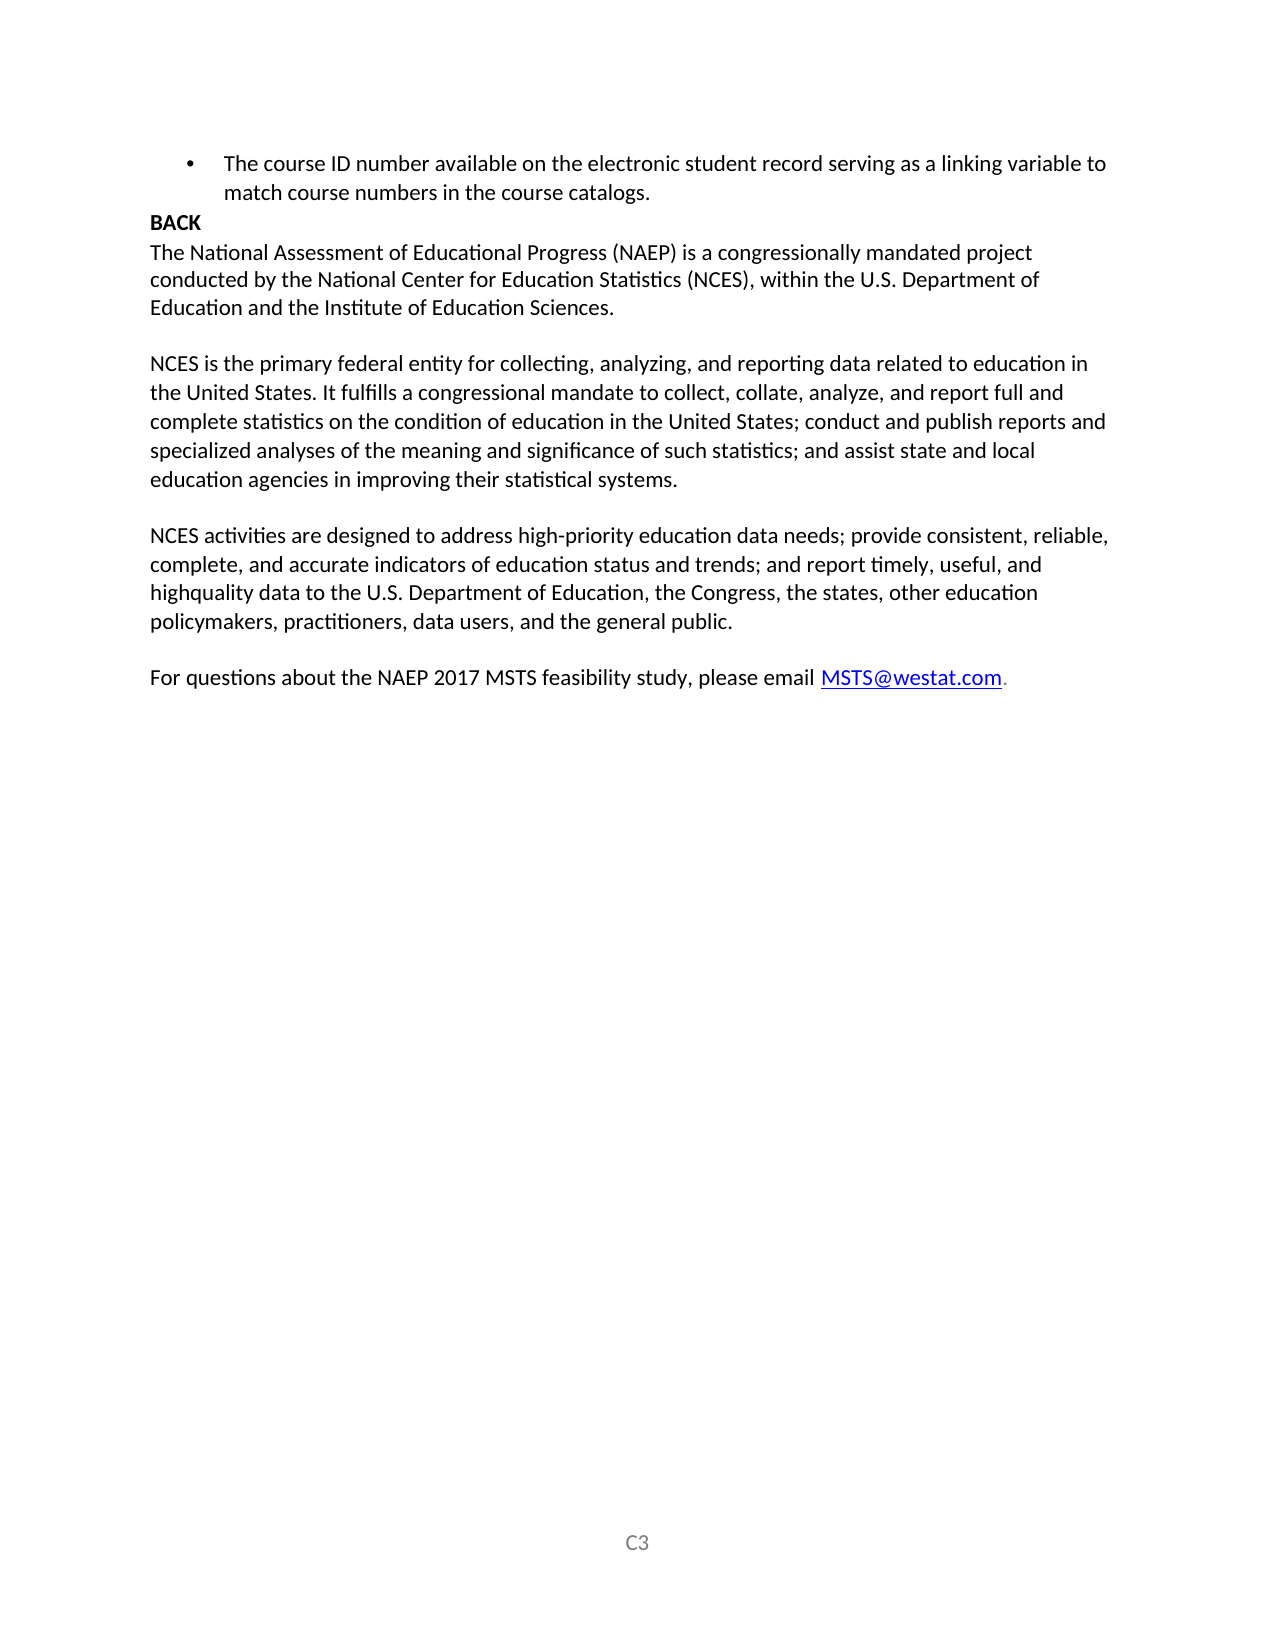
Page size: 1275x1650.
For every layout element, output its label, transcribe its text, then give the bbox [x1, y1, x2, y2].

text NCES activities are designed to address high-priority education data needs; provide consistent, reliable, complete, and accurate indicators of education status and trends; and report timely, useful, and highquality data to the U.S. Department of Education, the Congress, the states, other education policymakers, practitioners, data users, and the general public. [150, 521, 1124, 635]
text The National Assessment of Educational Progress (NAEP) is a congressionally mandated project conducted by the National Center for Education Statistics (NCES), within the U.S. Department of Education and the Institute of Education Sciences. [150, 238, 1124, 321]
text NCES is the primary federal entity for collecting, analyzing, and reporting data related to education in the United States. It fulfills a congressional mandate to collect, collate, analyze, and report full and complete statistics on the condition of education in the United States; conduct and publish reports and specialized analyses of the meaning and significance of such statistics; and assist state and local education agencies in improving their statistical systems. [150, 349, 1124, 493]
text For questions about the NAEP 2017 MSTS feasibility study, please email MSTS@westat.com. [150, 663, 1124, 691]
list The course ID number available on the electronic student record serving as a linking variable to match course numbers in the course catalogs. [186, 149, 1124, 206]
text BACK [150, 208, 1124, 236]
